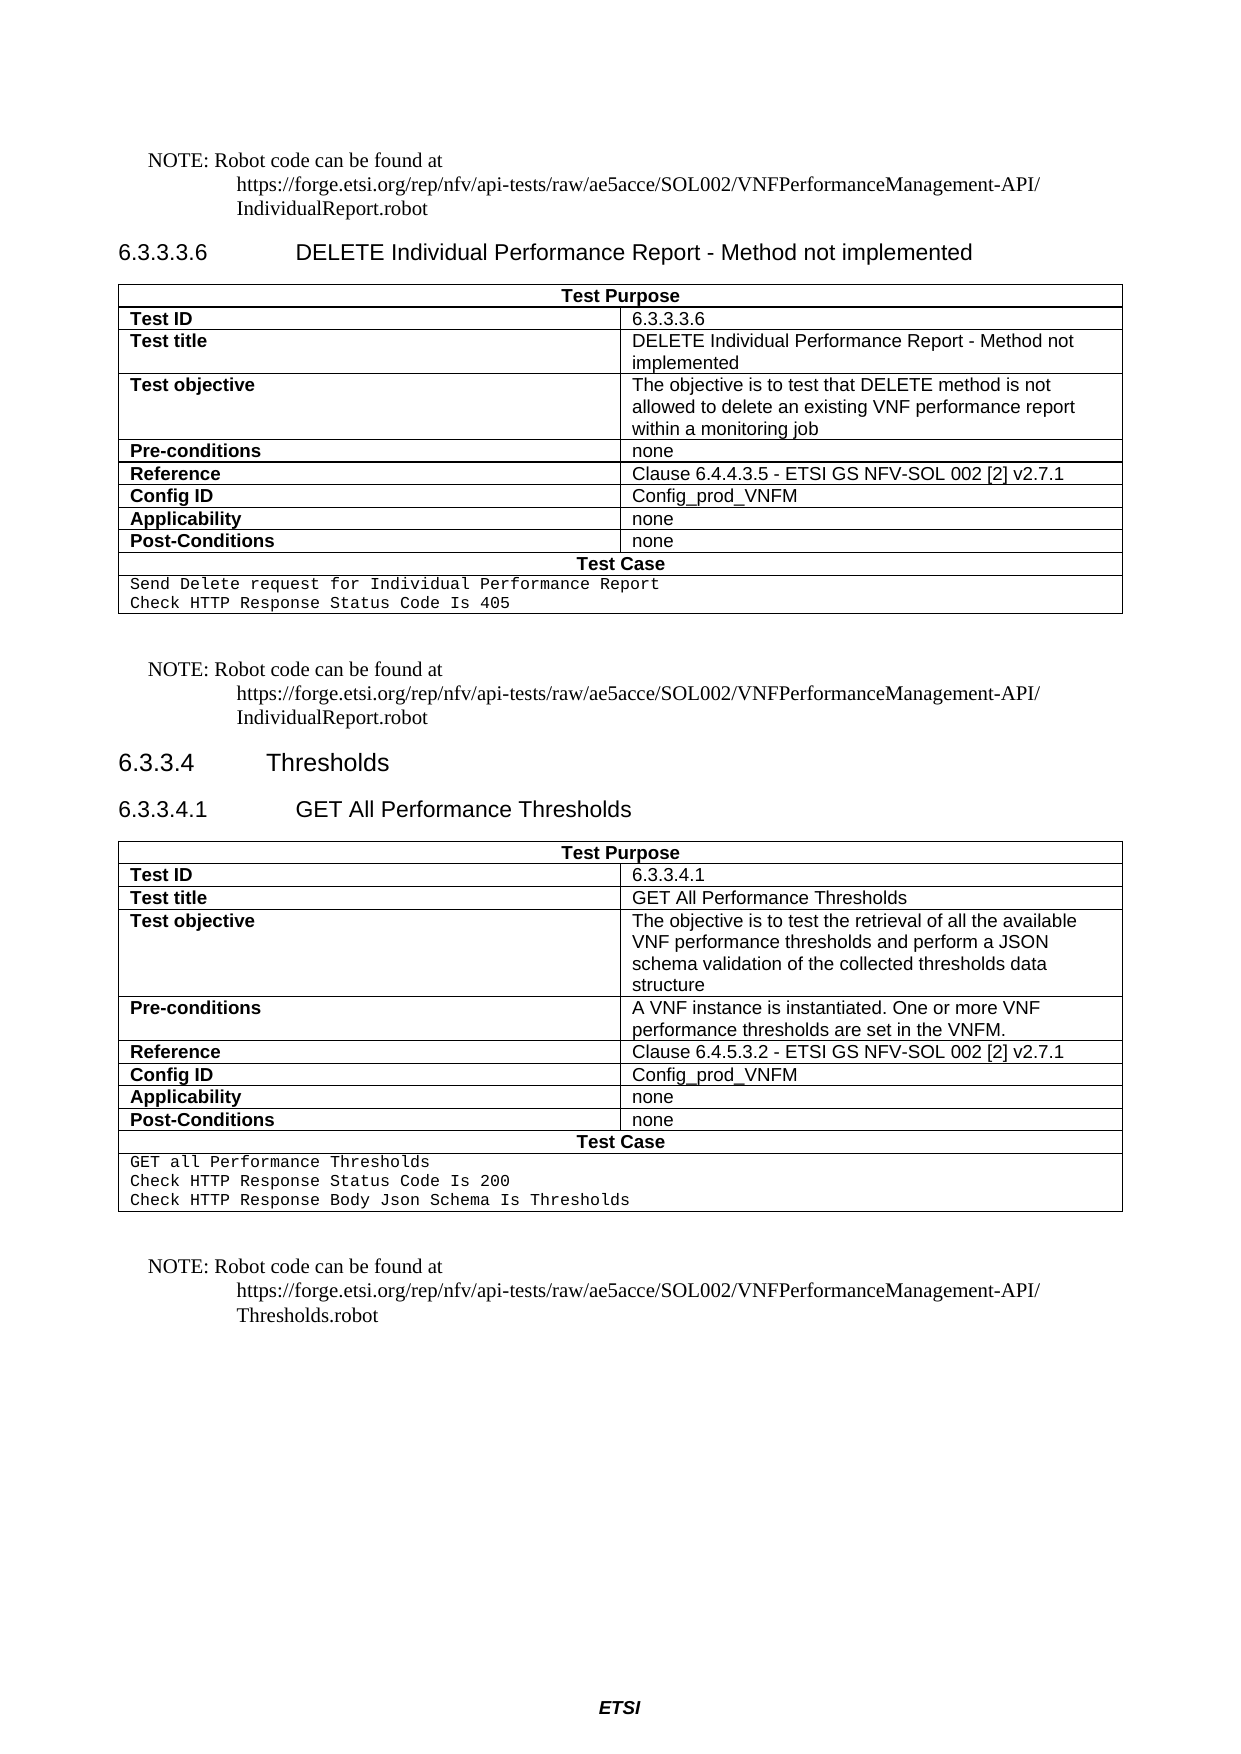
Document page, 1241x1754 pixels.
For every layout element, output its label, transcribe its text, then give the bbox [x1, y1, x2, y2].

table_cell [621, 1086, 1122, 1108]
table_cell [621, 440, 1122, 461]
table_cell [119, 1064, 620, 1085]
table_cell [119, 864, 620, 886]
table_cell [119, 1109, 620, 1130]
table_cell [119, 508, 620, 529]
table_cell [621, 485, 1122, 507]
text NOTE: Robot code can be found at https://forge.etsi.org/rep/nfv/api-tests/raw/ae5acce/SOL002/VNFPerformanceManagement-API/IndividualReport.robot [148, 148, 1122, 220]
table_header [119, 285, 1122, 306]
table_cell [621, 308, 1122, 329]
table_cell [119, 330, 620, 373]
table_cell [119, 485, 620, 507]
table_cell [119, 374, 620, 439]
subtitle 6.3.3.3.6 DELETE Individual Performance Report - Method not implemented [118, 239, 1122, 265]
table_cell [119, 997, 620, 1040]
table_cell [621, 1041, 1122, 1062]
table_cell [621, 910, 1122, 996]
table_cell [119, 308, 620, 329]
subtitle 6.3.3.4 Thresholds [118, 748, 1122, 777]
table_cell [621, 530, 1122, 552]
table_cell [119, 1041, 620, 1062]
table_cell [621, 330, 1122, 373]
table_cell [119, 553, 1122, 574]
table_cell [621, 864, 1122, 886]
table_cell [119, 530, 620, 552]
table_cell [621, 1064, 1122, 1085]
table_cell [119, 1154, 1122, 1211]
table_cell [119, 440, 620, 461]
subtitle 6.3.3.4.1 GET All Performance Thresholds [118, 796, 1122, 822]
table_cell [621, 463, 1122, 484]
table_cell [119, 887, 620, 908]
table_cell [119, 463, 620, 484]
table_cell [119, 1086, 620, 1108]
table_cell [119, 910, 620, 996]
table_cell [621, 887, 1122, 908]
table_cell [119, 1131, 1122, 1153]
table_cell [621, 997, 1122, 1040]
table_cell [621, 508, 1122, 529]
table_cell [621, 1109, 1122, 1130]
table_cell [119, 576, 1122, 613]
text NOTE: Robot code can be found at https://forge.etsi.org/rep/nfv/api-tests/raw/ae5acce/SOL002/VNFPerformanceManagement-API/Thresholds.robot [148, 1254, 1122, 1327]
text NOTE: Robot code can be found at https://forge.etsi.org/rep/nfv/api-tests/raw/ae5acce/SOL002/VNFPerformanceManagement-API/IndividualReport.robot [148, 657, 1122, 729]
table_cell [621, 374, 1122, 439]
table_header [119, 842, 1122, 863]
